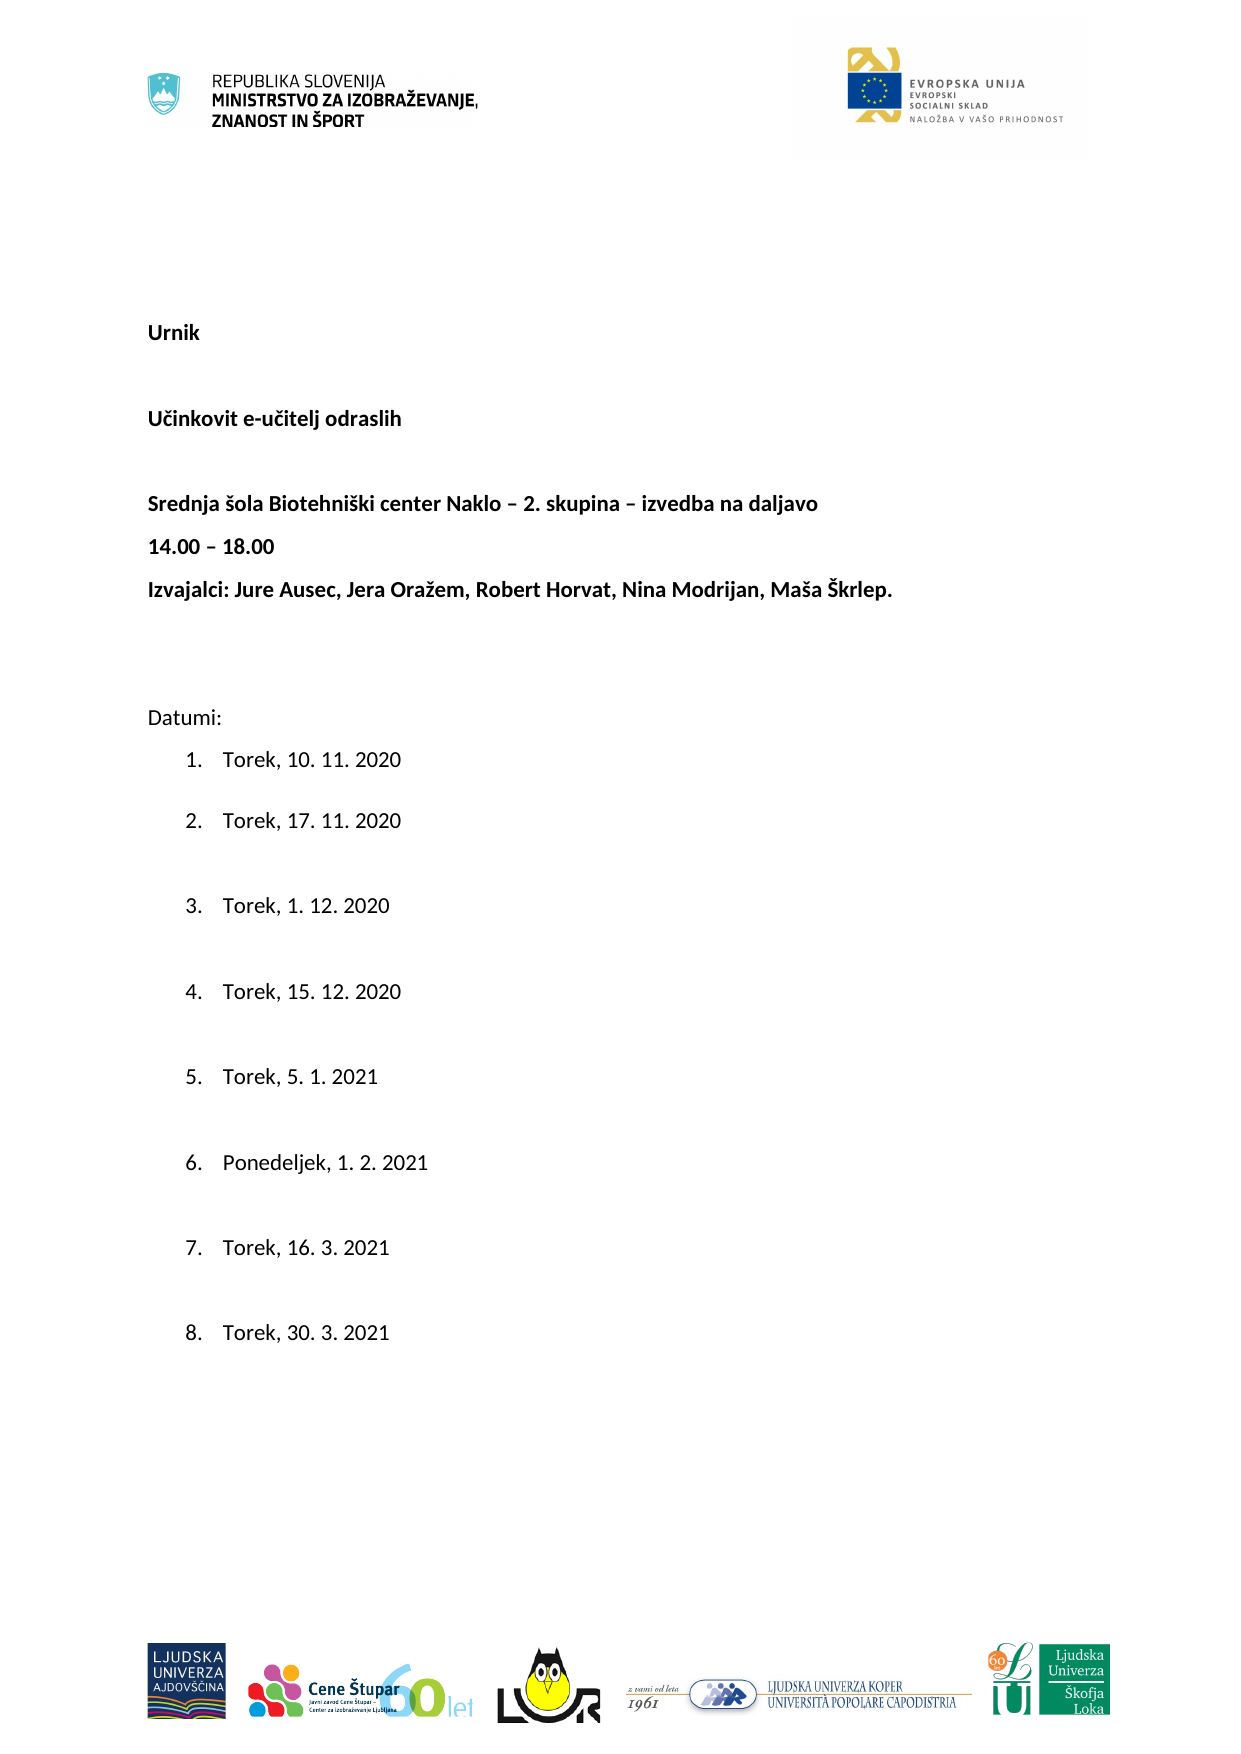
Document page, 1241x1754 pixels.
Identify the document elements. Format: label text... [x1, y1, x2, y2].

picture [987, 1642, 1110, 1715]
picture [625, 1674, 972, 1715]
text 14.00 – 18.00 [148, 532, 1093, 560]
list Ponedeljek, 1. 2. 2021 [185, 1148, 1093, 1176]
list Torek, 30. 3. 2021 [185, 1318, 1093, 1346]
text Srednja šola Biotehniški center Naklo – 2. skupina – izvedba na daljavo [148, 489, 1093, 517]
list Torek, 16. 3. 2021 [185, 1233, 1093, 1261]
list Torek, 1. 12. 2020 [185, 891, 1093, 919]
text Učinkovit e-učitelj odraslih [148, 404, 1093, 432]
picture [147, 1643, 226, 1719]
picture [247, 1663, 473, 1717]
text Urnik [148, 318, 1093, 346]
picture [147, 73, 478, 127]
list Torek, 15. 12. 2020 [185, 977, 1093, 1005]
list Torek, 5. 1. 2021 [185, 1062, 1093, 1090]
picture [496, 1646, 600, 1722]
text Datumi: [148, 703, 1093, 731]
list Torek, 10. 11. 2020 [185, 746, 1093, 773]
text Izvajalci: Jure Ausec, Jera Oražem, Robert Horvat, Nina Modrijan, Maša Škrlep. [148, 575, 1093, 603]
list Torek, 17. 11. 2020 [185, 806, 1093, 834]
picture [792, 15, 1090, 160]
